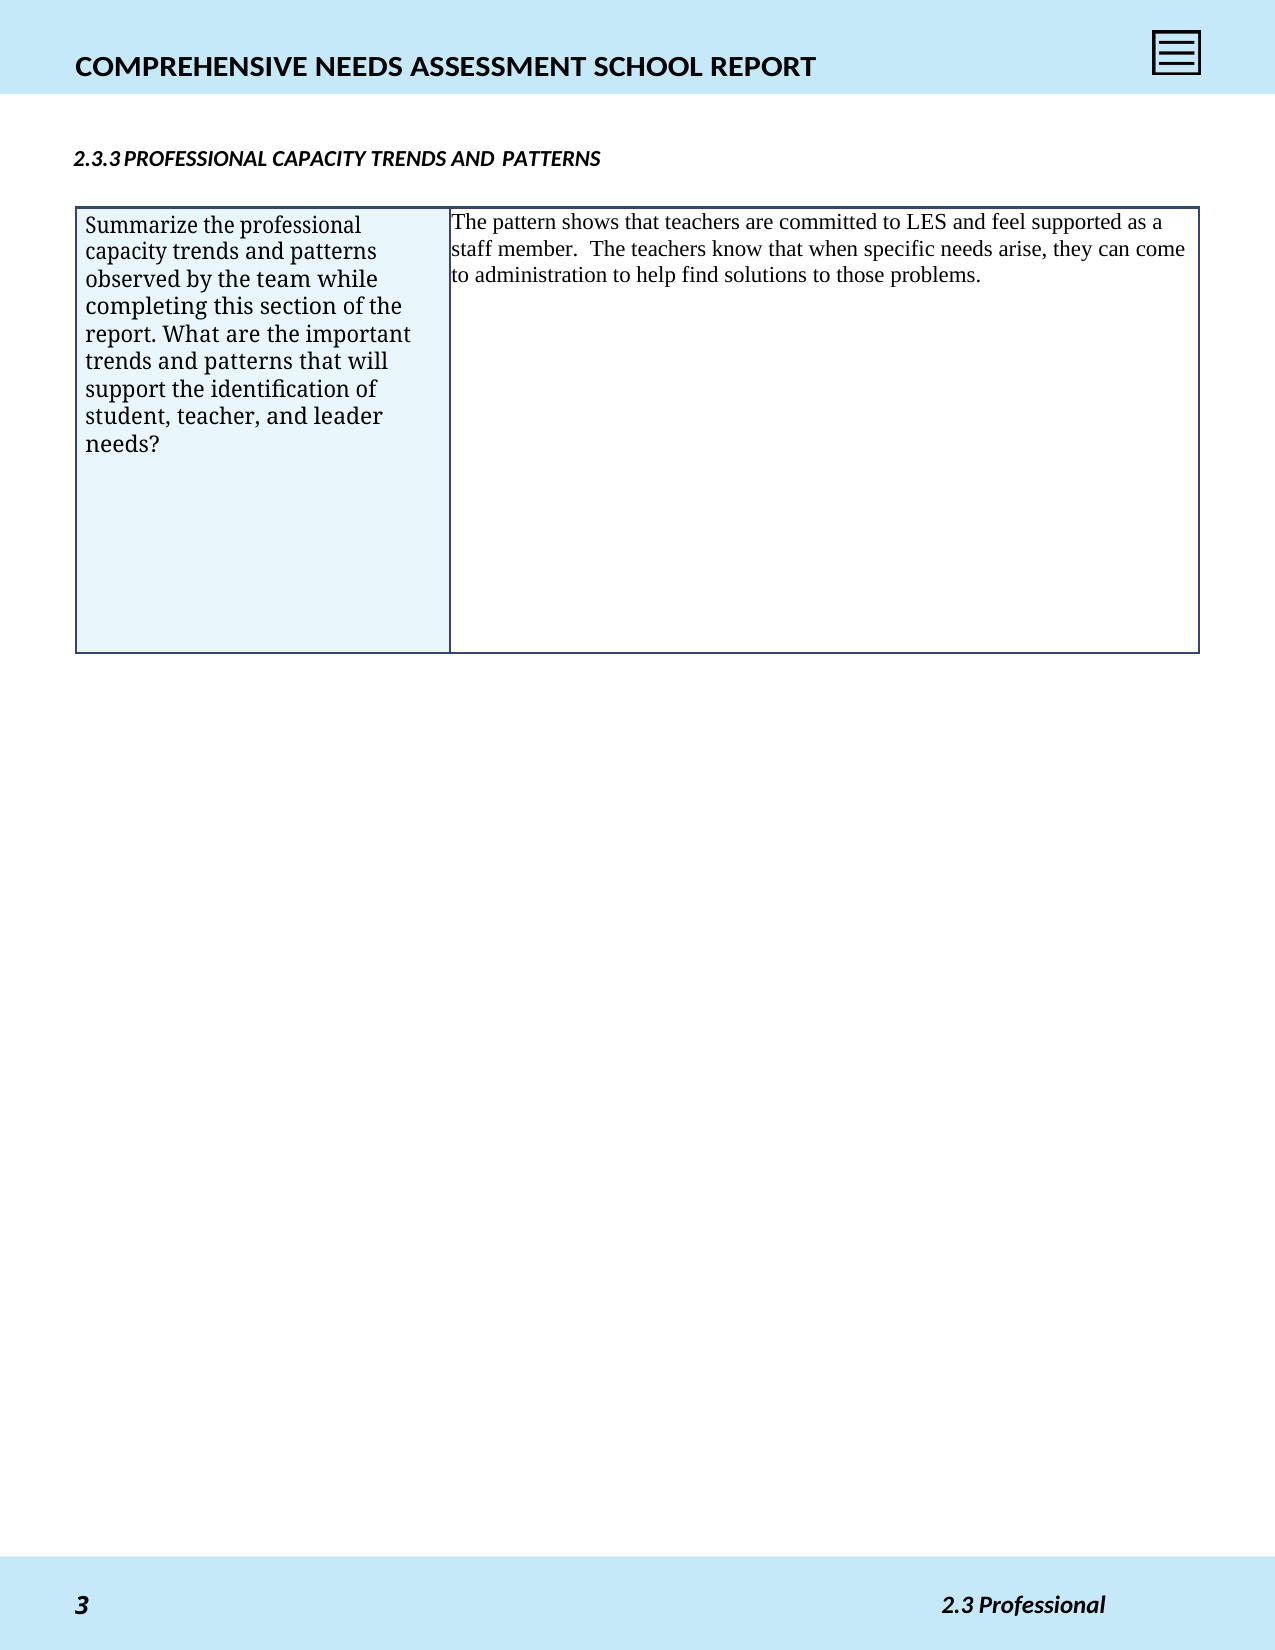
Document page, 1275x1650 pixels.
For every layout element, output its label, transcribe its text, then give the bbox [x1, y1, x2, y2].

list PROFESSIONAL CAPACITY TRENDS AND PATTERNS [73, 144, 1275, 172]
table_header The pattern shows that teachers are committed to LES and feel supported as a staff member. The teachers know that when specific needs arise, they can come to administration to help find solutions to those problems. [451, 209, 1198, 652]
table_header Summarize the professional capacity trends and patterns observed by the team while completing this section of the report. What are the important trends and patterns that will support the identification of student, teacher, and leader needs? [77, 209, 449, 652]
picture [1152, 30, 1201, 75]
